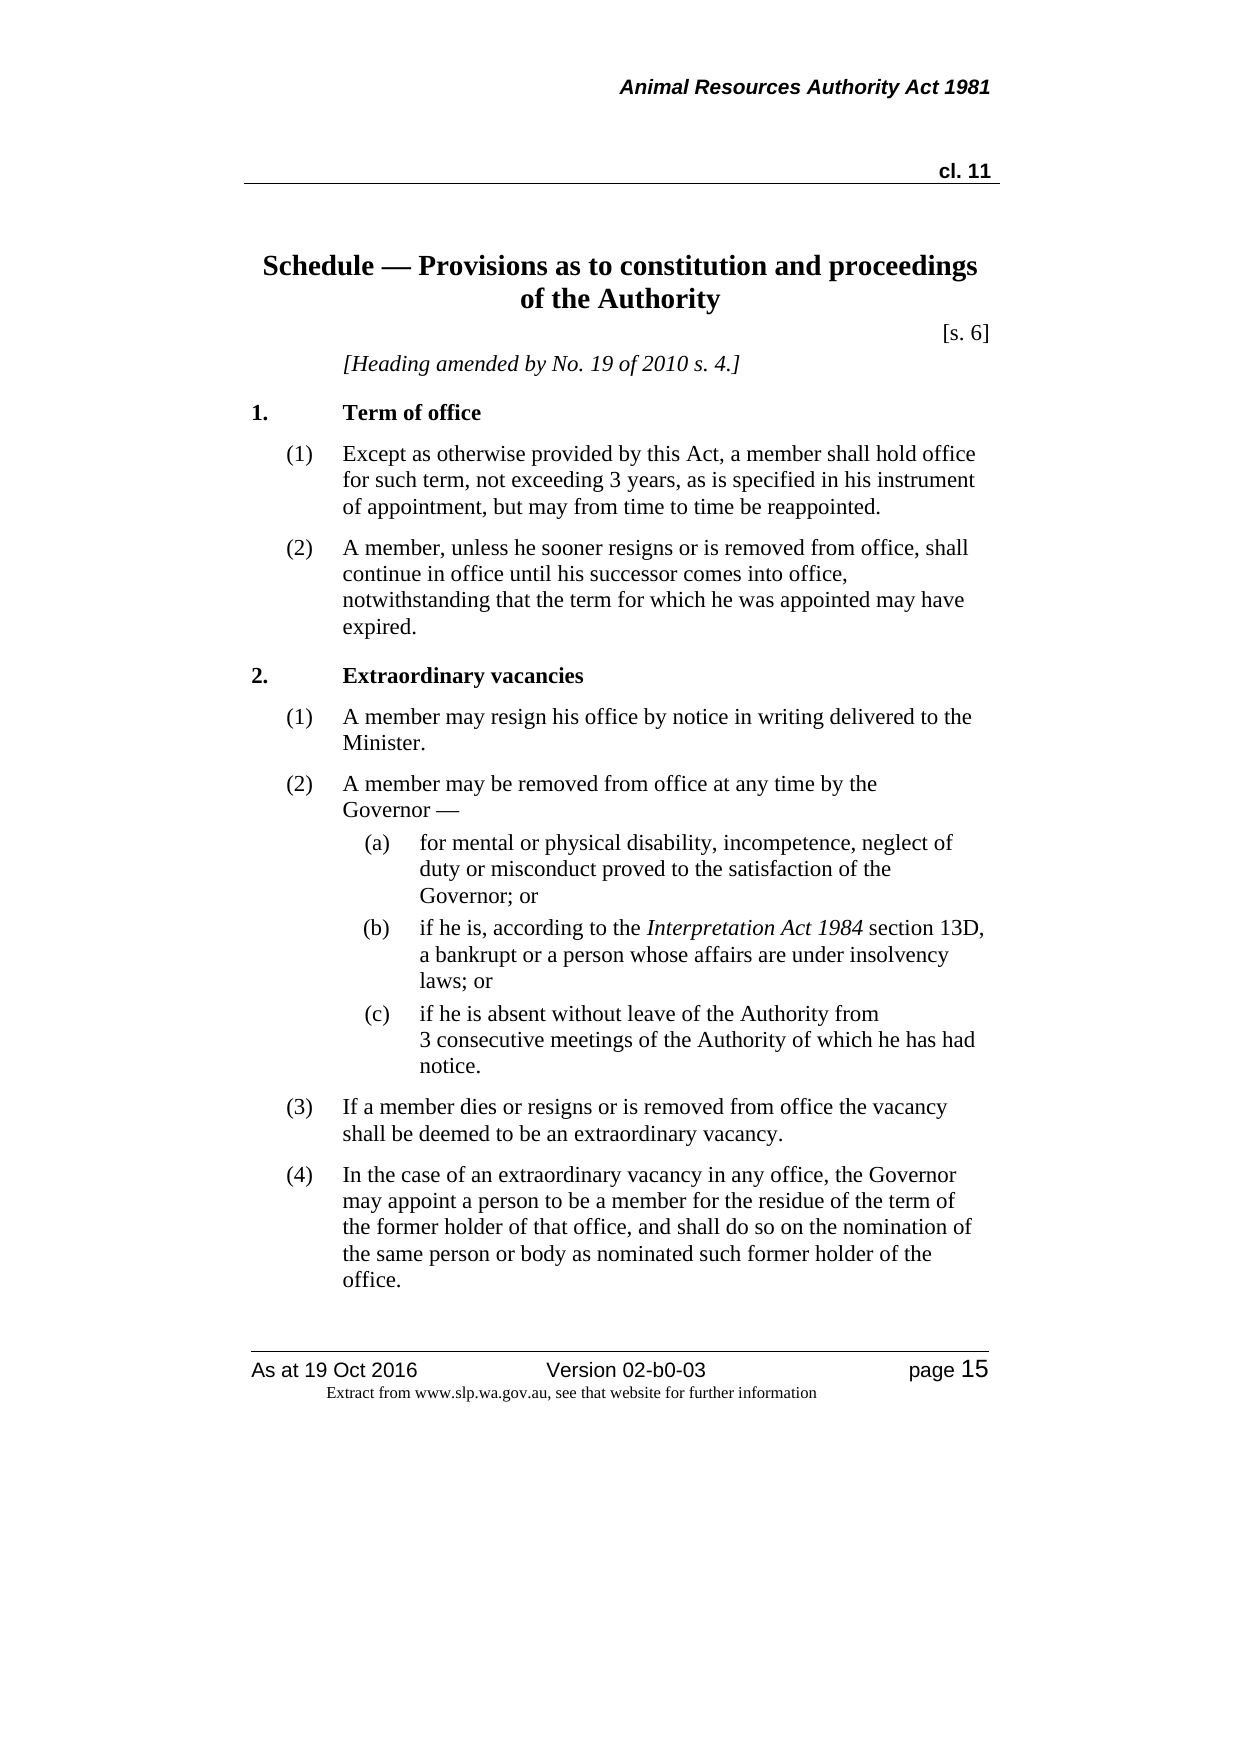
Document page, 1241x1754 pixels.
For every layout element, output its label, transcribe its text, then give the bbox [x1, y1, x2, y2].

text (b) if he is, according to the Interpretation Act 1984 section 13D, a bankrupt or a person whose affairs are under insolvency laws; or [251, 914, 989, 993]
text (4) In the case of an extraordinary vacancy in any office, the Governor may appoint a person to be a member for the residue of the term of the former holder of that office, and shall do so on the nomination of the same person or body as nominated such former holder of the office. [251, 1161, 989, 1292]
text (a) for mental or physical disability, incompetence, neglect of duty or misconduct proved to the satisfaction of the Governor; or [251, 829, 989, 908]
text (1) Except as otherwise provided by this Act, a member shall hold office for such term, not exceeding 3 years, as is specified in his instrument of appointment, but may from time to time be reappointed. [251, 440, 989, 519]
subtitle Schedule — Provisions as to constitution and proceedings of the Authority [251, 248, 989, 315]
text (c) if he is absent without leave of the Authority from 3 consecutive meetings of the Authority of which he has had notice. [251, 1000, 989, 1079]
text (1) A member may resign his office by notice in writing delivered to the Minister. [251, 703, 989, 756]
text (2) A member may be removed from office at any time by the Governor — [251, 770, 989, 823]
text (3) If a member dies or resigns or is removed from office the vacancy shall be deemed to be an extraordinary vacancy. [251, 1093, 989, 1146]
text (2) A member, unless he sooner resigns or is removed from office, shall continue in office until his successor comes into office, notwithstanding that the term for which he was appointed may have expired. [251, 534, 989, 639]
subtitle 1. Term of office [251, 399, 989, 425]
text [s. 6] [251, 319, 989, 346]
subtitle 2. Extraordinary vacancies [251, 662, 989, 688]
subtitle [Heading amended by No. 19 of 2010 s. 4.] [251, 350, 989, 376]
